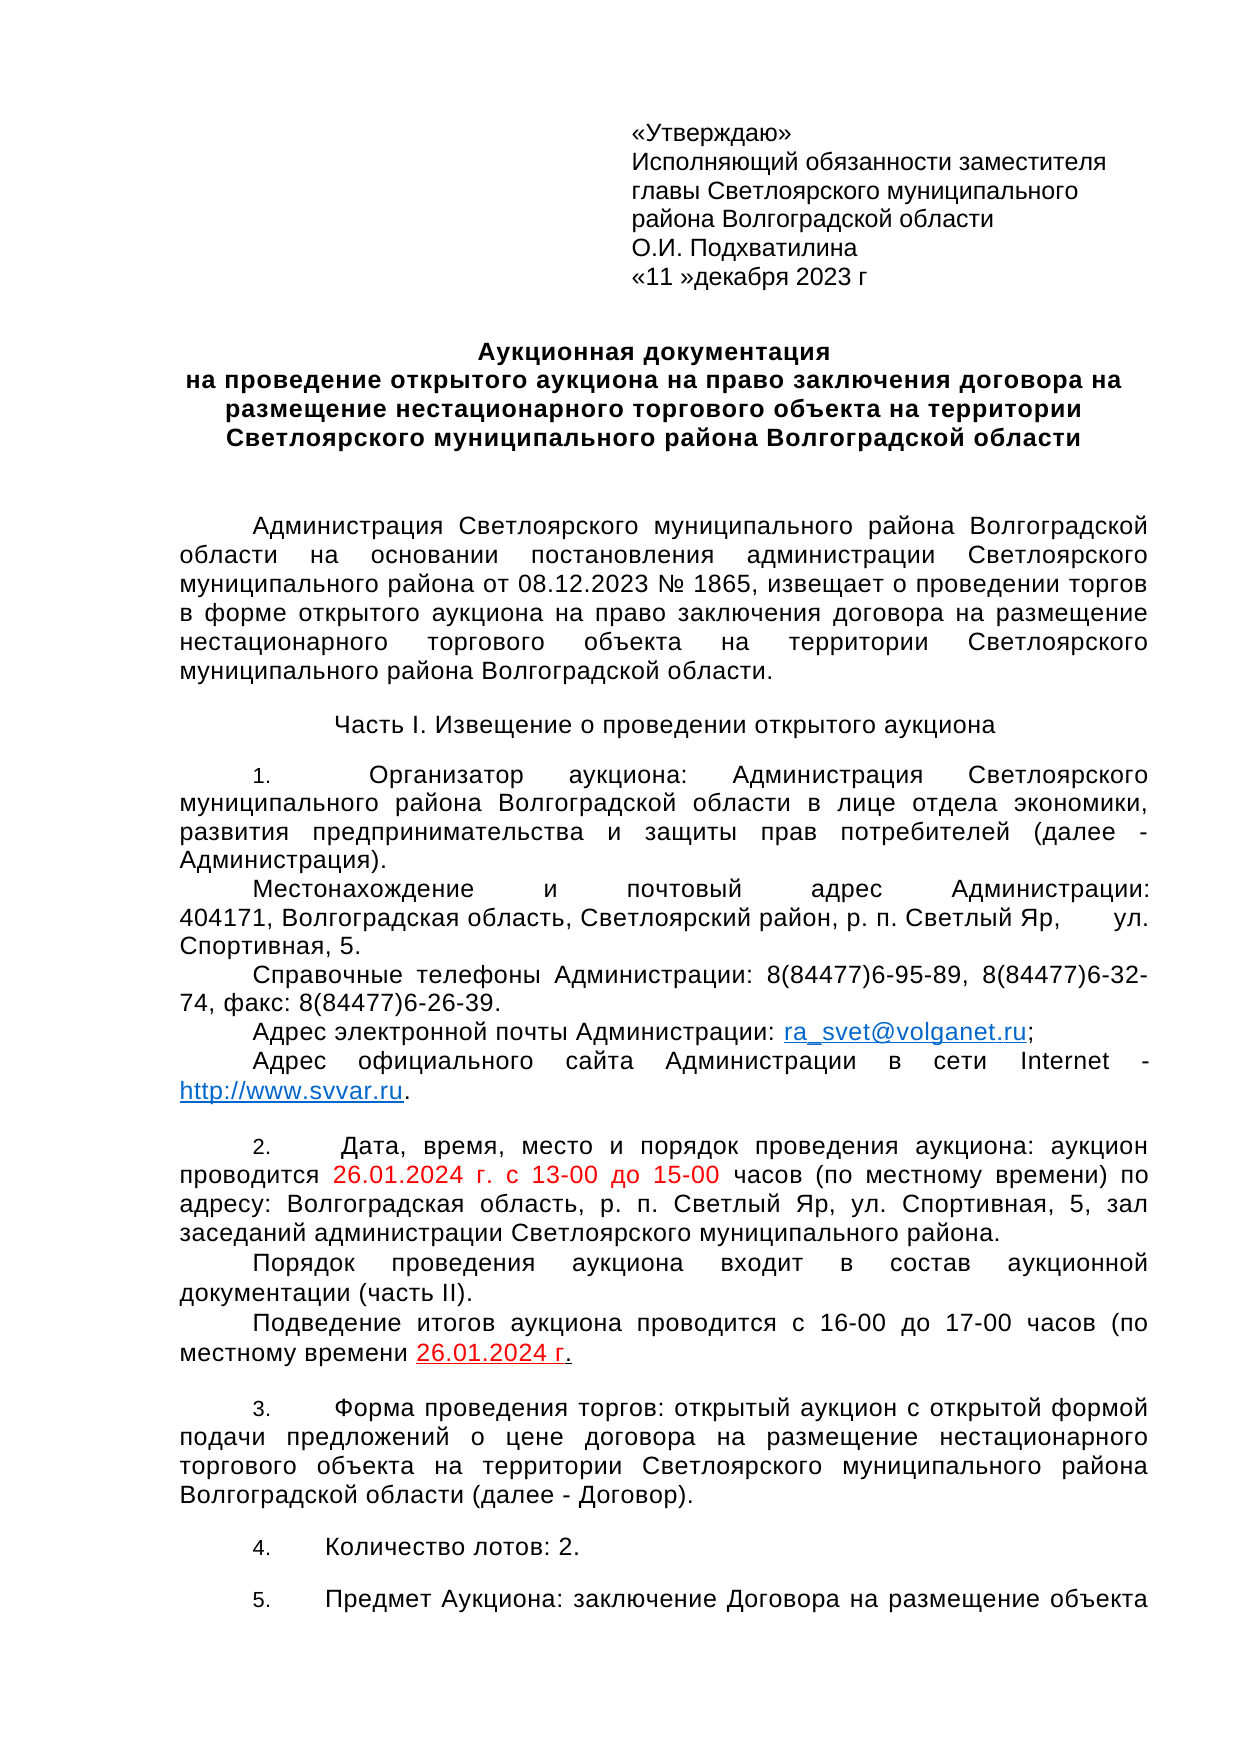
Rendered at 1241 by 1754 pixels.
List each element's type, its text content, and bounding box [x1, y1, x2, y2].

table_header «Утверждаю» Исполняющий обязанности заместителя главы Светлоярского муниципального района Волгоградской области О.И. Подхватилина «11 »декабря 2023 г [620, 118, 1135, 309]
text Адрес официального сайта Администрации в сети Internet - http://www.svvar.ru. [179, 1046, 1149, 1106]
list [179, 1585, 1149, 1613]
list Дата, время, место и порядок проведения аукциона: аукцион проводится 26.01.2024 г. с 13-00 до 15-00 часов (по местному времени) по адресу: Волгоградская область, р. п. Светлый Яр, ул. Спортивная, 5, зал заседаний администрации Светлоярского муниципального района. [179, 1132, 1149, 1247]
text Порядок проведения аукциона входит в состав аукционной документации (часть II). [179, 1247, 1149, 1307]
text Подведение итогов аукциона проводится с 16-00 до 17-00 часов (по местному времени 26.01.2024 г. [179, 1307, 1149, 1367]
list Форма проведения торгов: открытый аукцион с открытой формой подачи предложений о цене договора на размещение нестационарного торгового объекта на территории Светлоярского муниципального района Волгоградской области (далее - Договор). [179, 1393, 1149, 1509]
text на проведение открытого аукциона на право заключения договора на размещение нестационарного торгового объекта на территории Светлоярского муниципального района Волгоградской области [177, 366, 1131, 452]
text Местонахождение и почтовый адрес Администрации: 404171, Волгоградская область, Светлоярский район, р. п. Светлый Яр, ул. Спортивная, 5. [179, 874, 1152, 960]
list Организатор аукциона: Администрация Светлоярского муниципального района Волгоградской области в лице отдела экономики, развития предпринимательства и защиты прав потребителей (далее - Администрация). [179, 760, 1149, 874]
text Часть I. Извещение о проведении открытого аукциона [179, 716, 1152, 738]
text Аукционная документация [177, 338, 1131, 366]
text Справочные телефоны Администрации: 8(84477)6-95-89, 8(84477)6-32-74, факс: 8(84477)6-26-39. [179, 960, 1149, 1017]
text Администрация Светлоярского муниципального района Волгоградской области на основании постановления администрации Светлоярского муниципального района от 08.12.2023 № 1865, извещает о проведении торгов в форме открытого аукциона на право заключения договора на размещение нестационарного торгового объекта на территории Светлоярского муниципального района Волгоградской области. [179, 511, 1149, 685]
text Адрес электронной почты Администрации: ra_svet@volganet.ru; [179, 1017, 1152, 1046]
list Количество лотов: 2. [179, 1533, 1149, 1562]
